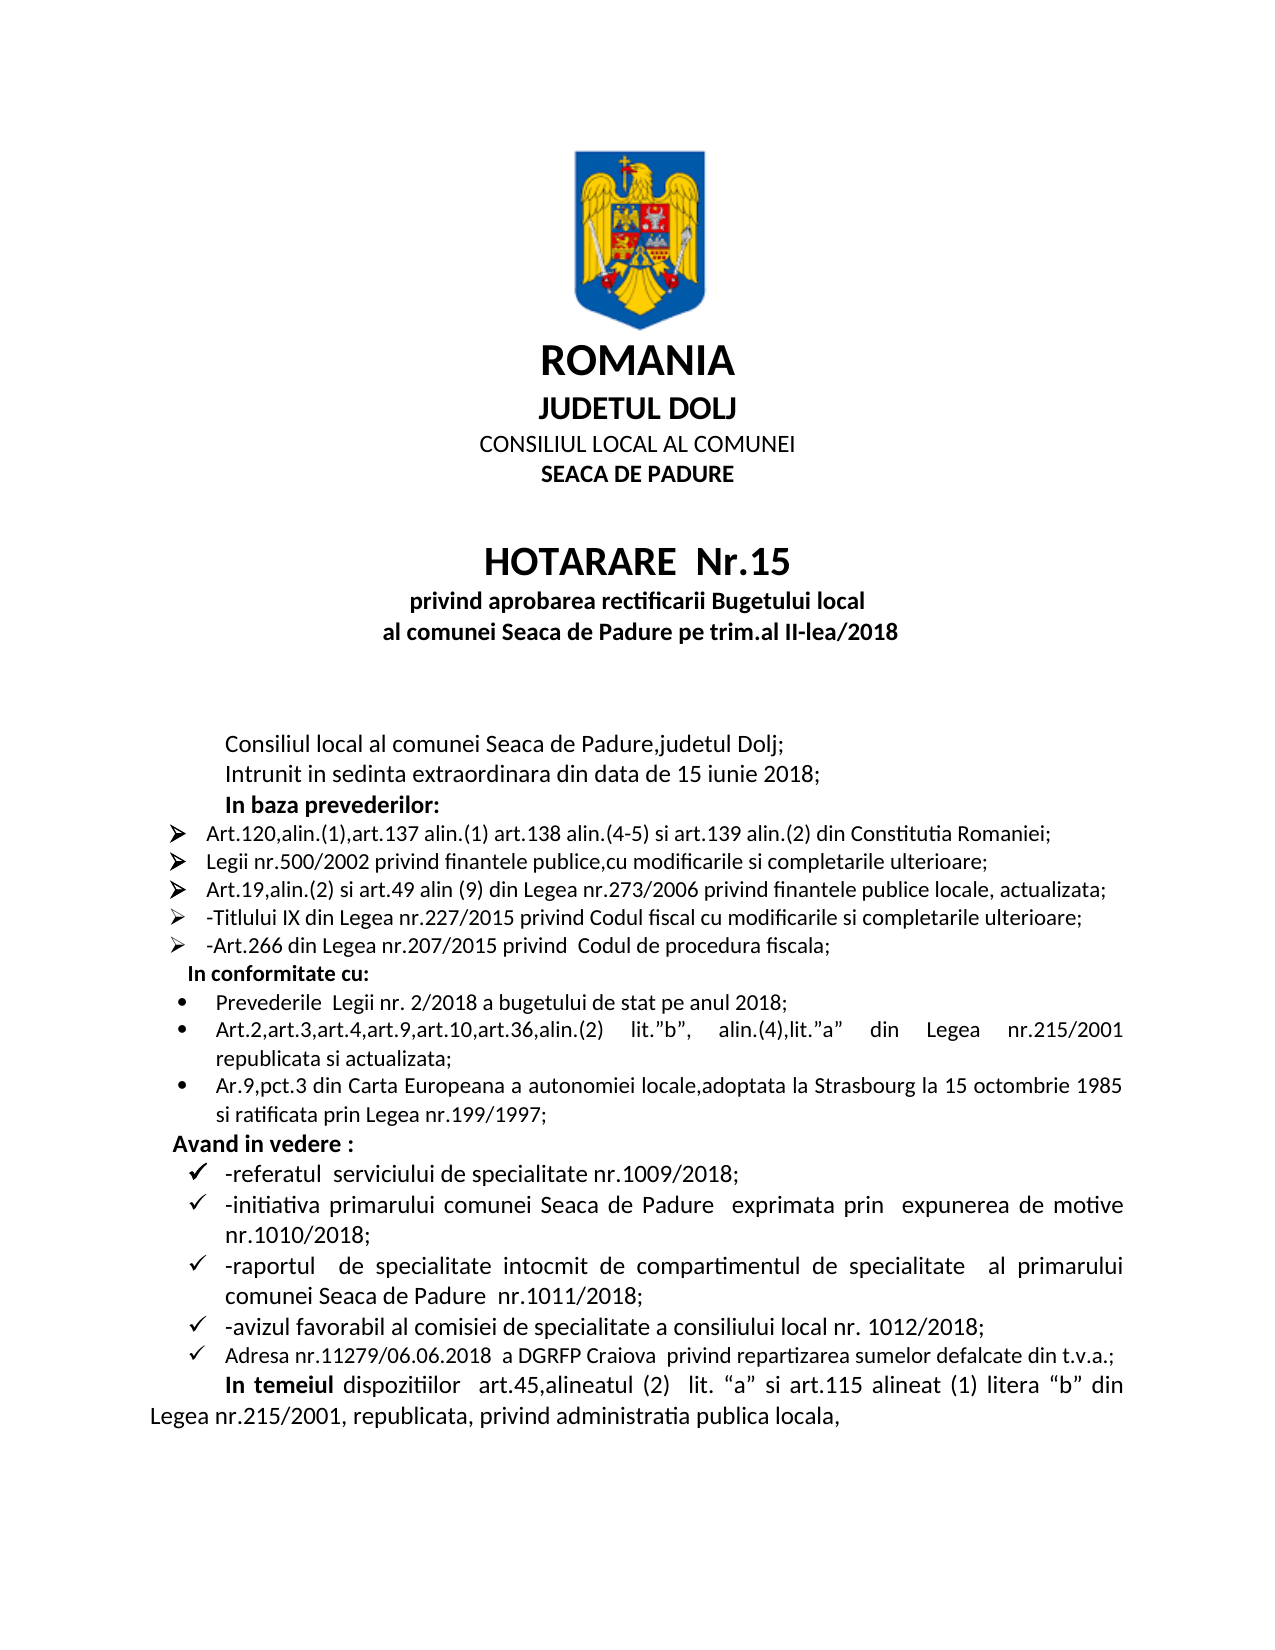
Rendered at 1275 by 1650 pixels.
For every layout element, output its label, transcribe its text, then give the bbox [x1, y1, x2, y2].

picture [506, 150, 769, 332]
text In baza prevederilor: [150, 789, 1125, 819]
list Ar.9,pct.3 din Carta Europeana a autonomiei locale,adoptata la Strasbourg la 15 octombrie 1985 si ratificata prin Legea nr.199/1997; [178, 1072, 1125, 1128]
list Art.2,art.3,art.4,art.9,art.10,art.36,alin.(2) lit.”b”, alin.(4),lit.”a” din Legea nr.215/2001 republicata si actualizata; [178, 1016, 1125, 1072]
list Art.120,alin.(1),art.137 alin.(1) art.138 alin.(4-5) si art.139 alin.(2) din Constitutia Romaniei; [169, 819, 1125, 847]
list -initiativa primarului comunei Seaca de Padure exprimata prin expunerea de motive nr.1010/2018; [187, 1189, 1125, 1250]
text privind aprobarea rectificarii Bugetului local [150, 586, 1125, 616]
text HOTARARE Nr.15 [150, 535, 1125, 586]
text SEACA DE PADURE [150, 458, 1125, 489]
list -Titlului IX din Legea nr.227/2015 privind Codul fiscal cu modificarile si completarile ulterioare; [169, 903, 1125, 932]
text CONSILIUL LOCAL AL COMUNEI [150, 428, 1125, 458]
text Avand in vedere : [150, 1128, 1125, 1158]
text al comunei Seaca de Padure pe trim.al II-lea/2018 [150, 616, 1125, 647]
text JUDETUL DOLJ [150, 387, 1125, 428]
list Art.19,alin.(2) si art.49 alin (9) din Legea nr.273/2006 privind finantele publice locale, actualizata; [169, 876, 1125, 903]
text Intrunit in sedinta extraordinara din data de 15 iunie 2018; [150, 758, 1125, 789]
list -referatul serviciului de specialitate nr.1009/2018; [187, 1158, 1125, 1189]
text Consiliul local al comunei Seaca de Padure,judetul Dolj; [150, 728, 1125, 758]
text In temeiul dispozitiilor art.45,alineatul (2) lit. “a” si art.115 alineat (1) litera “b” din Legea nr.215/2001, republicata, privind administratia publica locala, [150, 1369, 1125, 1430]
list -raportul de specialitate intocmit de compartimentul de specialitate al primarului comunei Seaca de Padure nr.1011/2018; [187, 1250, 1125, 1311]
list Adresa nr.11279/06.06.2018 a DGRFP Craiova privind repartizarea sumelor defalcate din t.v.a.; [187, 1341, 1125, 1369]
list Legii nr.500/2002 privind finantele publice,cu modificarile si completarile ulterioare; [169, 847, 1125, 876]
list -Art.266 din Legea nr.207/2015 privind Codul de procedura fiscala; [169, 932, 1125, 959]
list Prevederile Legii nr. 2/2018 a bugetului de stat pe anul 2018; [178, 988, 1125, 1016]
text ROMANIA [150, 331, 1125, 387]
text In conformitate cu: [187, 959, 1125, 988]
list -avizul favorabil al comisiei de specialitate a consiliului local nr. 1012/2018; [187, 1311, 1125, 1341]
